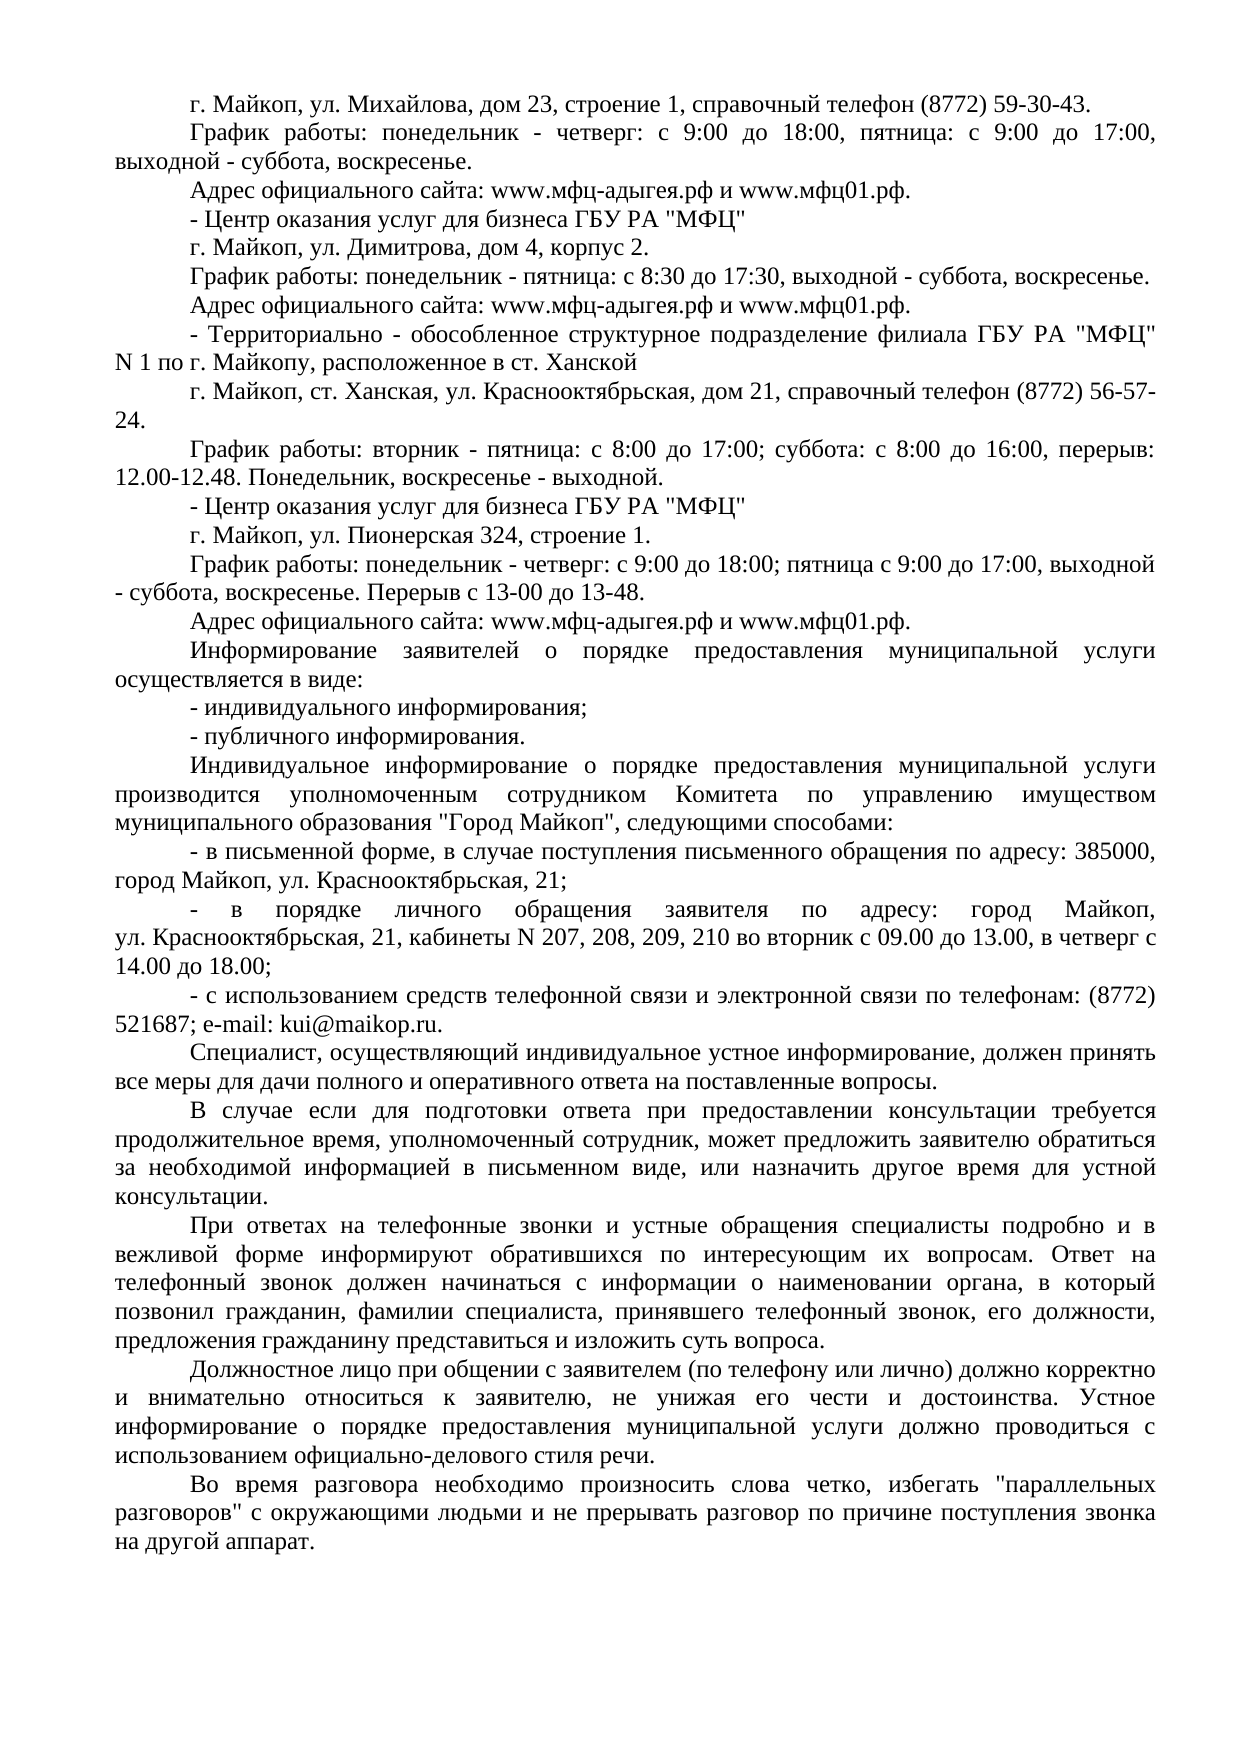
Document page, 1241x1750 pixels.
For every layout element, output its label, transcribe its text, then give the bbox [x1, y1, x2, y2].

text - Территориально - обособленное структурное подразделение филиала ГБУ РА "МФЦ" N 1 по г. Майкопу, расположенное в ст. Ханской [114, 319, 1157, 376]
text График работы: понедельник - пятница: с 8:30 до 17:30, выходной - суббота, воскресенье. [114, 261, 1157, 290]
text В случае если для подготовки ответа при предоставлении консультации требуется продолжительное время, уполномоченный сотрудник, может предложить заявителю обратиться за необходимой информацией в письменном виде, или назначить другое время для устной консультации. [114, 1095, 1157, 1210]
text Должностное лицо при общении с заявителем (по телефону или лично) должно корректно и внимательно относиться к заявителю, не унижая его чести и достоинства. Устное информирование о порядке предоставления муниципальной услуги должно проводиться с использованием официально-делового стиля речи. [114, 1354, 1157, 1469]
text - с использованием средств телефонной связи и электронной связи по телефонам: (8772) 521687; e-mail: kui@maikop.ru. [114, 980, 1157, 1037]
text г. Майкоп, ул. Димитрова, дом 4, корпус 2. [114, 232, 1157, 261]
text Адрес официального сайта: www.мфц-адыгея.рф и www.мфц01.рф. [114, 175, 1157, 204]
text Адрес официального сайта: www.мфц-адыгея.рф и www.мфц01.рф. [114, 290, 1157, 319]
text График работы: понедельник - четверг: с 9:00 до 18:00; пятница с 9:00 до 17:00, выходной - суббота, воскресенье. Перерыв с 13-00 до 13-48. [114, 549, 1157, 606]
text - Центр оказания услуг для бизнеса ГБУ РА "МФЦ" [114, 204, 1157, 232]
text Индивидуальное информирование о порядке предоставления муниципальной услуги производится уполномоченным сотрудником Комитета по управлению имуществом муниципального образования "Город Майкоп", следующими способами: [114, 750, 1157, 836]
text Во время разговора необходимо произносить слова четко, избегать "параллельных разговоров" с окружающими людьми и не прерывать разговор по причине поступления звонка на другой аппарат. [114, 1469, 1157, 1555]
text При ответах на телефонные звонки и устные обращения специалисты подробно и в вежливой форме информируют обратившихся по интересующим их вопросам. Ответ на телефонный звонок должен начинаться с информации о наименовании органа, в который позвонил гражданин, фамилии специалиста, принявшего телефонный звонок, его должности, предложения гражданину представиться и изложить суть вопроса. [114, 1210, 1157, 1354]
text График работы: понедельник - четверг: с 9:00 до 18:00, пятница: с 9:00 до 17:00, выходной - суббота, воскресенье. [114, 117, 1157, 175]
text г. Майкоп, ул. Михайлова, дом 23, строение 1, справочный телефон (8772) 59-30-43. [114, 89, 1157, 117]
text - Центр оказания услуг для бизнеса ГБУ РА "МФЦ" [114, 491, 1157, 520]
text - индивидуального информирования; [114, 692, 1157, 721]
text Информирование заявителей о порядке предоставления муниципальной услуги осуществляется в виде: [114, 635, 1157, 692]
text г. Майкоп, ул. Пионерская 324, строение 1. [114, 520, 1157, 549]
text Адрес официального сайта: www.мфц-адыгея.рф и www.мфц01.рф. [114, 606, 1157, 635]
text г. Майкоп, ст. Ханская, ул. Краснооктябрьская, дом 21, справочный телефон (8772) 56-57-24. [114, 376, 1157, 434]
text - публичного информирования. [114, 721, 1157, 750]
text - в письменной форме, в случае поступления письменного обращения по адресу: 385000, город Майкоп, ул. Краснооктябрьская, 21; [114, 836, 1157, 894]
text Специалист, осуществляющий индивидуальное устное информирование, должен принять все меры для дачи полного и оперативного ответа на поставленные вопросы. [114, 1037, 1157, 1095]
text - в порядке личного обращения заявителя по адресу: город Майкоп, ул. Краснооктябрьская, 21, кабинеты N 207, 208, 209, 210 во вторник с 09.00 до 13.00, в четверг с 14.00 до 18.00; [114, 894, 1157, 980]
text График работы: вторник - пятница: с 8:00 до 17:00; суббота: с 8:00 до 16:00, перерыв: 12.00-12.48. Понедельник, воскресенье - выходной. [114, 434, 1157, 491]
